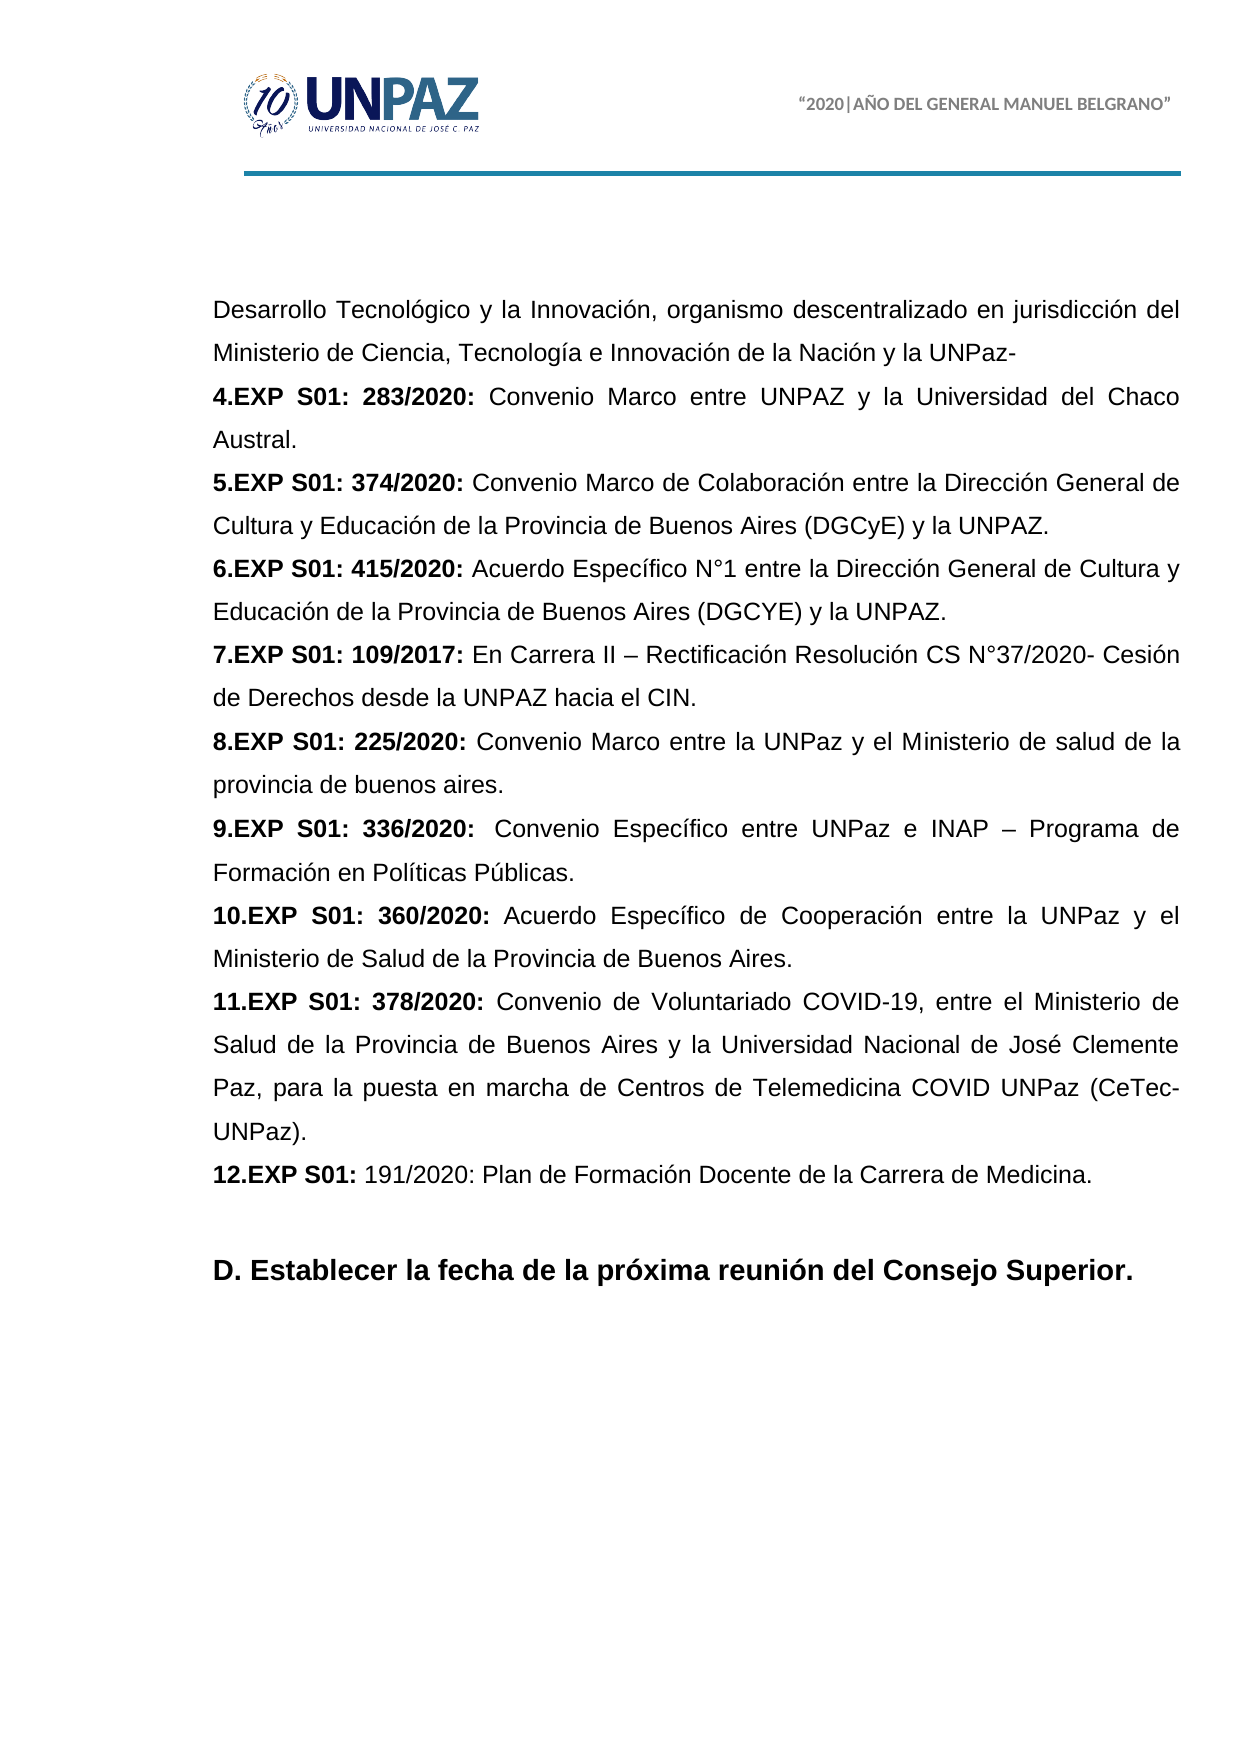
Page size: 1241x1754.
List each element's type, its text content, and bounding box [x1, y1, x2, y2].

text 6.EXP S01: 415/2020: Acuerdo Específico N°1 entre la Dirección General de Cultura y Educación de la Provincia de Buenos Aires (DGCYE) y la UNPAZ. [213, 554, 1181, 626]
picture [221, 59, 501, 150]
text 9.EXP S01: 336/2020: Convenio Específico entre UNPaz e INAP – Programa de Formación en Políticas Públicas. [213, 813, 1181, 886]
text 11.EXP S01: 378/2020: Convenio de Voluntariado COVID-19, entre el Ministerio de Salud de la Provincia de Buenos Aires y la Universidad Nacional de José Clemente Paz, para la puesta en marcha de Centros de Telemedicina COVID UNPaz (CeTec-UNPaz). [213, 987, 1181, 1145]
text D. Establecer la fecha de la próxima reunión del Consejo Superior. [213, 1253, 1181, 1287]
text 4.EXP S01: 283/2020: Convenio Marco entre UNPAZ y la Universidad del Chaco Austral. [213, 382, 1181, 453]
text 7.EXP S01: 109/2017: En Carrera II – Rectificación Resolución CS N°37/2020- Cesión de Derechos desde la UNPAZ hacia el CIN. [213, 640, 1181, 712]
text 12.EXP S01: 191/2020: Plan de Formación Docente de la Carrera de Medicina. [213, 1159, 1181, 1188]
text 8.EXP S01: 225/2020: Convenio Marco entre la UNPaz y el Ministerio de salud de la provincia de buenos aires. [213, 727, 1181, 798]
text 5.EXP S01: 374/2020: Convenio Marco de Colaboración entre la Dirección General de Cultura y Educación de la Provincia de Buenos Aires (DGCyE) y la UNPAZ. [213, 468, 1181, 540]
text 10.EXP S01: 360/2020: Acuerdo Específico de Cooperación entre la UNPaz y el Ministerio de Salud de la Provincia de Buenos Aires. [213, 901, 1181, 973]
